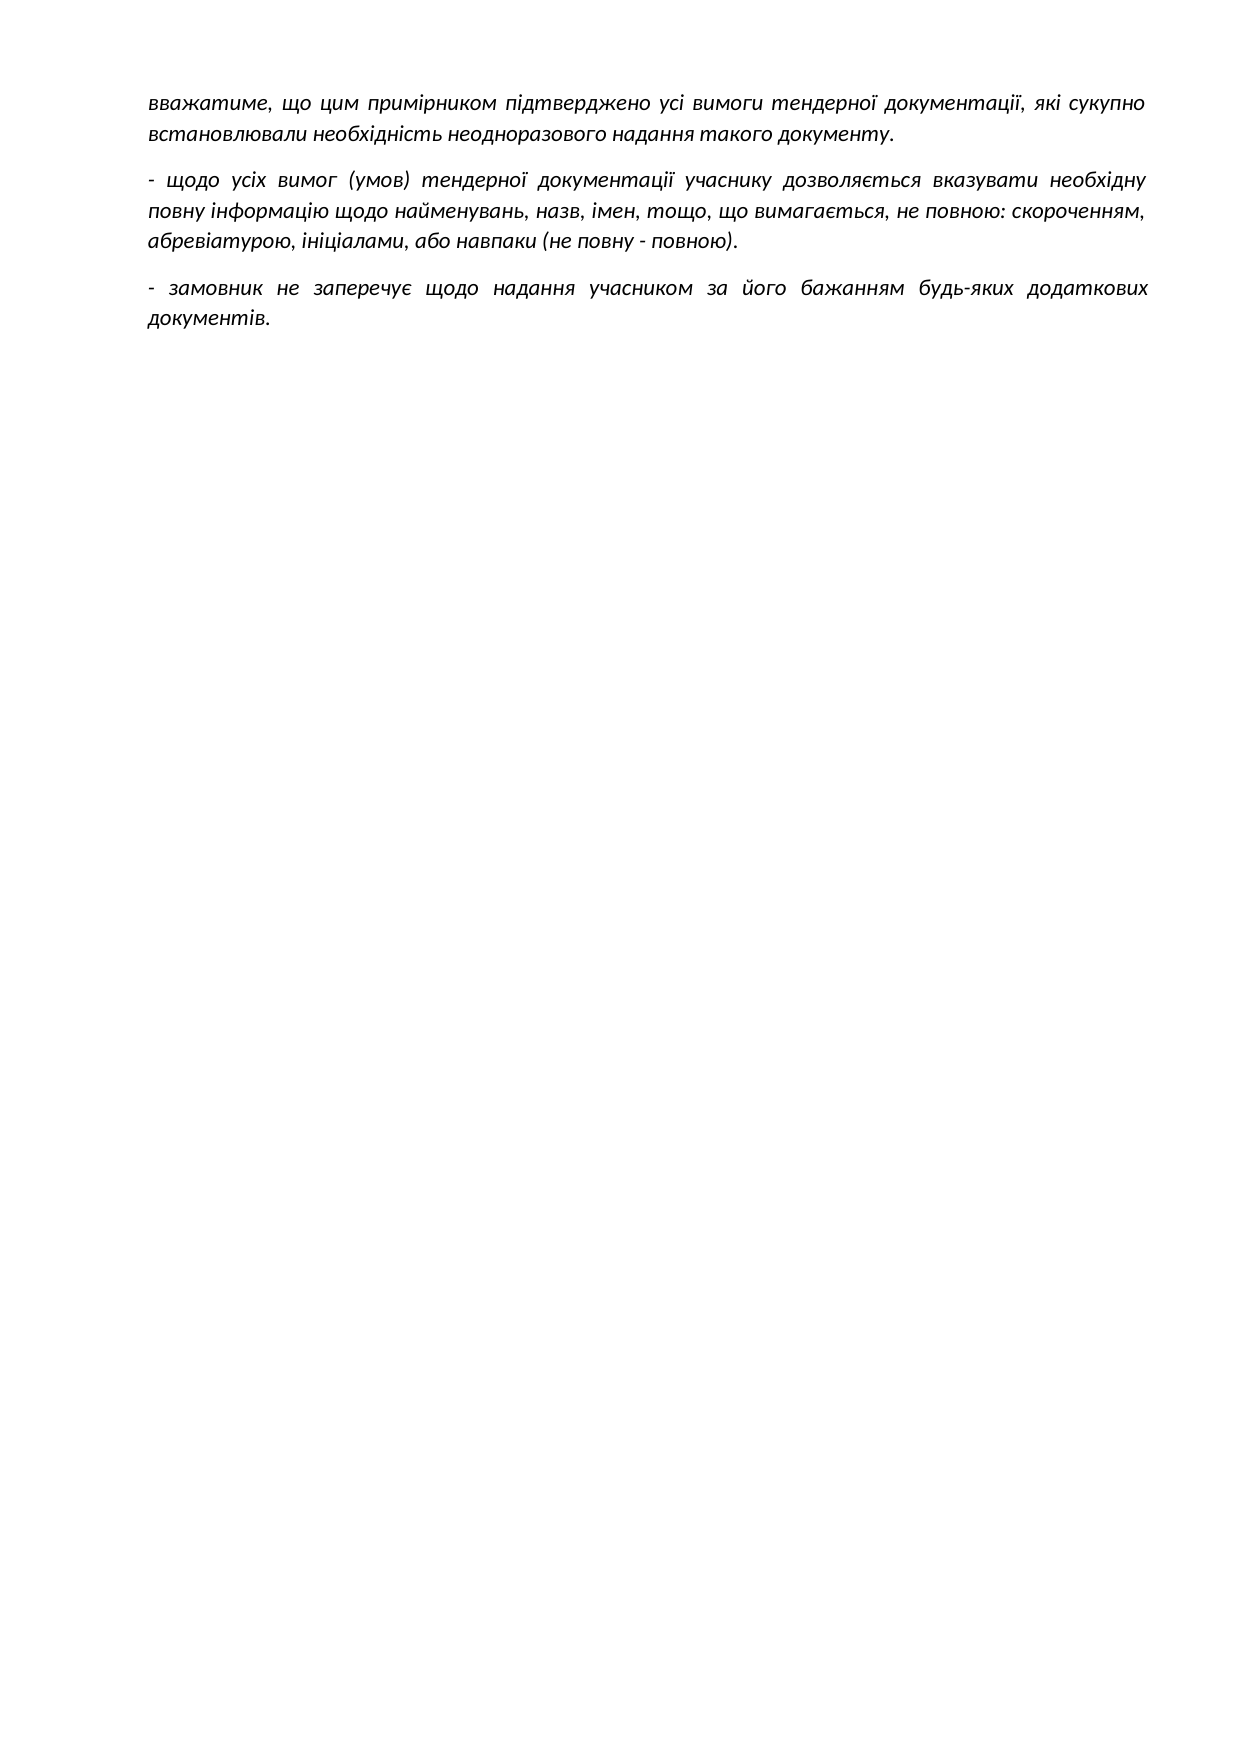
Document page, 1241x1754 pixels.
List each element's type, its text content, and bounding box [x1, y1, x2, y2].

text - щодо усіх вимог (умов) тендерної документації учаснику дозволяється вказувати необхідну повну інформацію щодо найменувань, назв, імен, тощо, що вимагається, не повною: скороченням, абревіатурою, ініціалами, або навпаки (не повну - повною). [148, 166, 1149, 254]
text - замовник не заперечує щодо надання учасником за його бажанням будь-яких додаткових документів. [148, 273, 1152, 331]
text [148, 88, 1149, 147]
